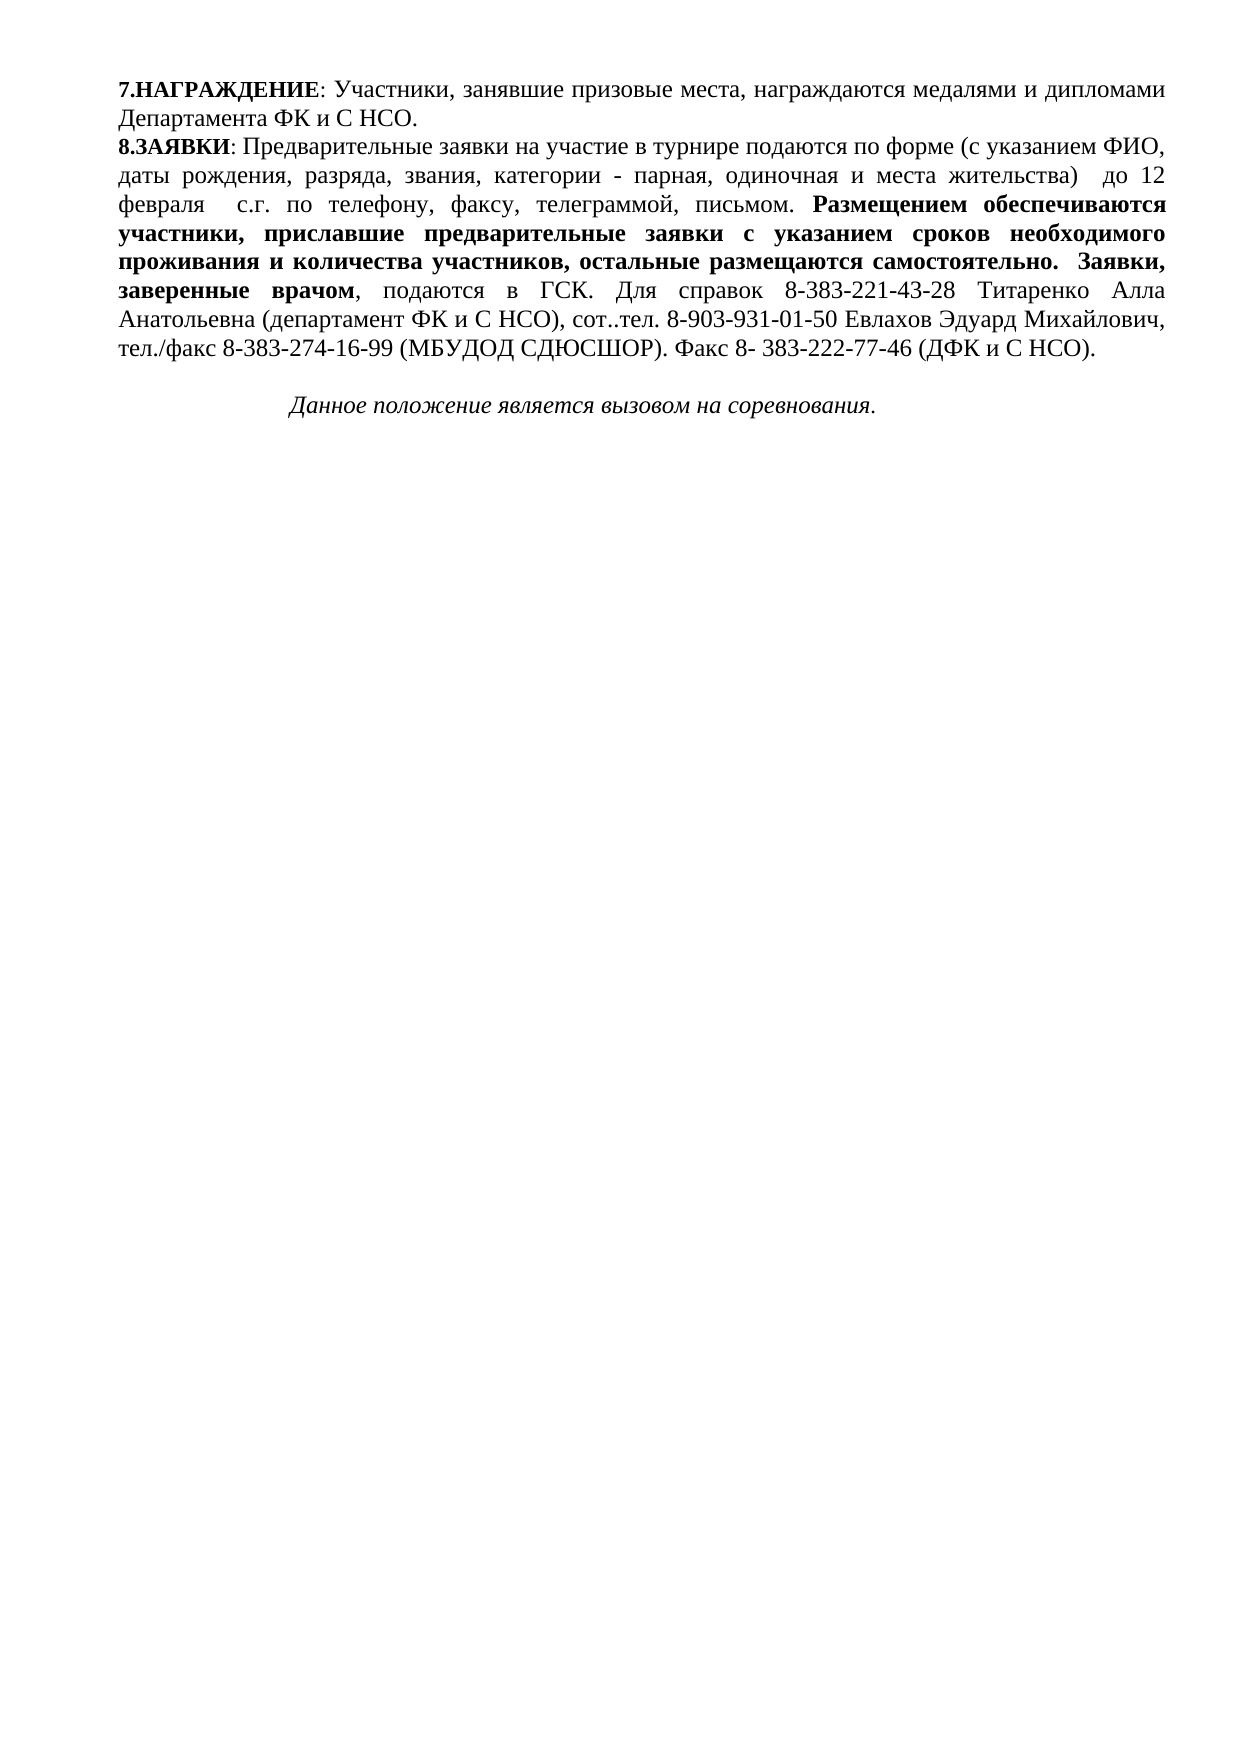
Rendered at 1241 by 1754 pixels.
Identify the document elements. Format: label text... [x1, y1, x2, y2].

text Данное положение является вызовом на соревнования. [118, 390, 1167, 419]
text 7.НАГРАЖДЕНИЕ: Участники, занявшие призовые места, награждаются медалями и дипломами Департамента ФК и С НСО. [118, 74, 1167, 131]
text 8.ЗАЯВКИ: Предварительные заявки на участие в турнире подаются по форме (с указанием ФИО, даты рождения, разряда, звания, категории - парная, одиночная и места жительства) до 12 февраля с.г. по телефону, факсу, телеграммой, письмом. Размещением обеспечиваются участники, приславшие предварительные заявки с указанием сроков необходимого проживания и количества участников, остальные размещаются самостоятельно. Заявки, заверенные врачом, подаются в ГСК. Для справок 8-383-221-43-28 Титаренко Алла Анатольевна (департамент ФК и С НСО), сот..тел. 8-903-931-01-50 Евлахов Эдуард Михайлович, тел./факс 8-383-274-16-99 (МБУДОД СДЮСШОР). Факс 8- 383-222-77-46 (ДФК и С НСО). [118, 131, 1167, 361]
